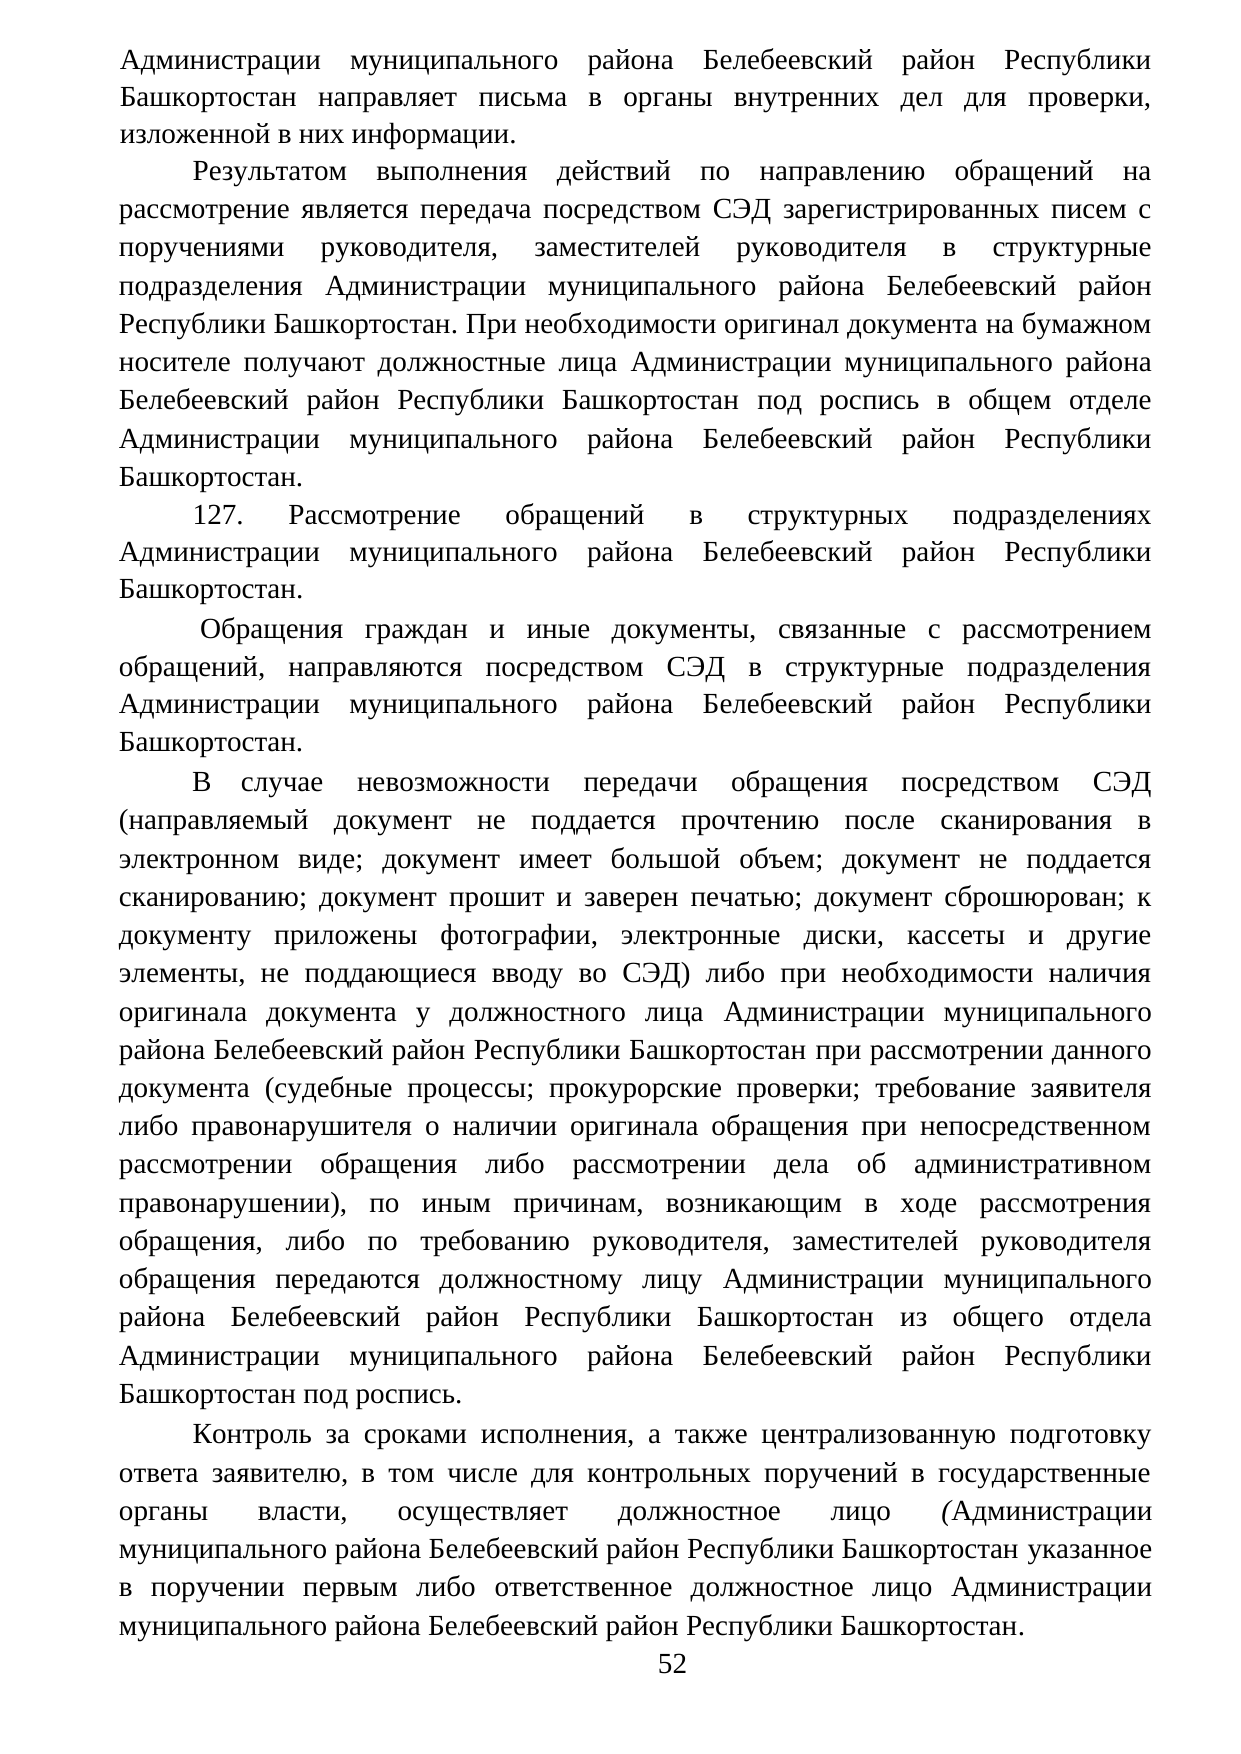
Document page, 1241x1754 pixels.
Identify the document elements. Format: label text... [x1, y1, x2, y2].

list случае невозможности передачи обращения посредством СЭД (направляемый документ не поддается прочтению после сканирования в электронном виде; документ имеет большой объем; документ не поддается сканированию; документ прошит и заверен печатью; документ сброшюрован; к документу приложены фотографии, электронные диски, кассеты и другие элементы, не поддающиеся вводу во СЭД) либо при необходимости наличия оригинала документа у должностного лица Администрации муниципального района Белебеевский район Республики Башкортостан при рассмотрении данного документа (судебные процессы; прокурорские проверки; требование заявителя либо правонарушителя о наличии оригинала обращения при непосредственном рассмотрении обращения либо рассмотрении дела об административном правонарушении), по иным причинам, возникающим в ходе рассмотрения обращения, либо по требованию руководителя, заместителей руководителя обращения передаются должностному лицу Администрации муниципального района Белебеевский район Республики Башкортостан из общего отдела Администрации муниципального района Белебеевский район Республики Башкортостан под роспись. [119, 764, 1152, 1409]
text Контроль за сроками исполнения, а также централизованную подготовку ответа заявителю, в том числе для контрольных поручений в государственные органы власти, осуществляет должностное лицо (Администрации муниципального района Белебеевский район Республики Башкортостан указанное в поручении первым либо ответственное должностное лицо Администрации муниципального района Белебеевский район Республики Башкортостан. [119, 1417, 1152, 1641]
text 127. Рассмотрение обращений в структурных подразделениях Администрации муниципального района Белебеевский район Республики Башкортостан. [119, 497, 1152, 604]
text Администрации муниципального района Белебеевский район Республики Башкортостан направляет письма в органы внутренних дел для проверки, изложенной в них информации. [119, 42, 1152, 150]
text Результатом выполнения действий по направлению обращений на рассмотрение является передача посредством СЭД зарегистрированных писем с поручениями руководителя, заместителей руководителя в структурные подразделения Администрации муниципального района Белебеевский район Республики Башкортостан. При необходимости оригинал документа на бумажном носителе получают должностные лица Администрации муниципального района Белебеевский район Республики Башкортостан под роспись в общем отделе Администрации муниципального района Белебеевский район Республики Башкортостан. [119, 153, 1152, 492]
text 52 [119, 1646, 1152, 1679]
text Обращения граждан и иные документы, связанные с рассмотрением обращений, направляются посредством СЭД в структурные подразделения Администрации муниципального района Белебеевский район Республики Башкортостан. [119, 611, 1152, 758]
